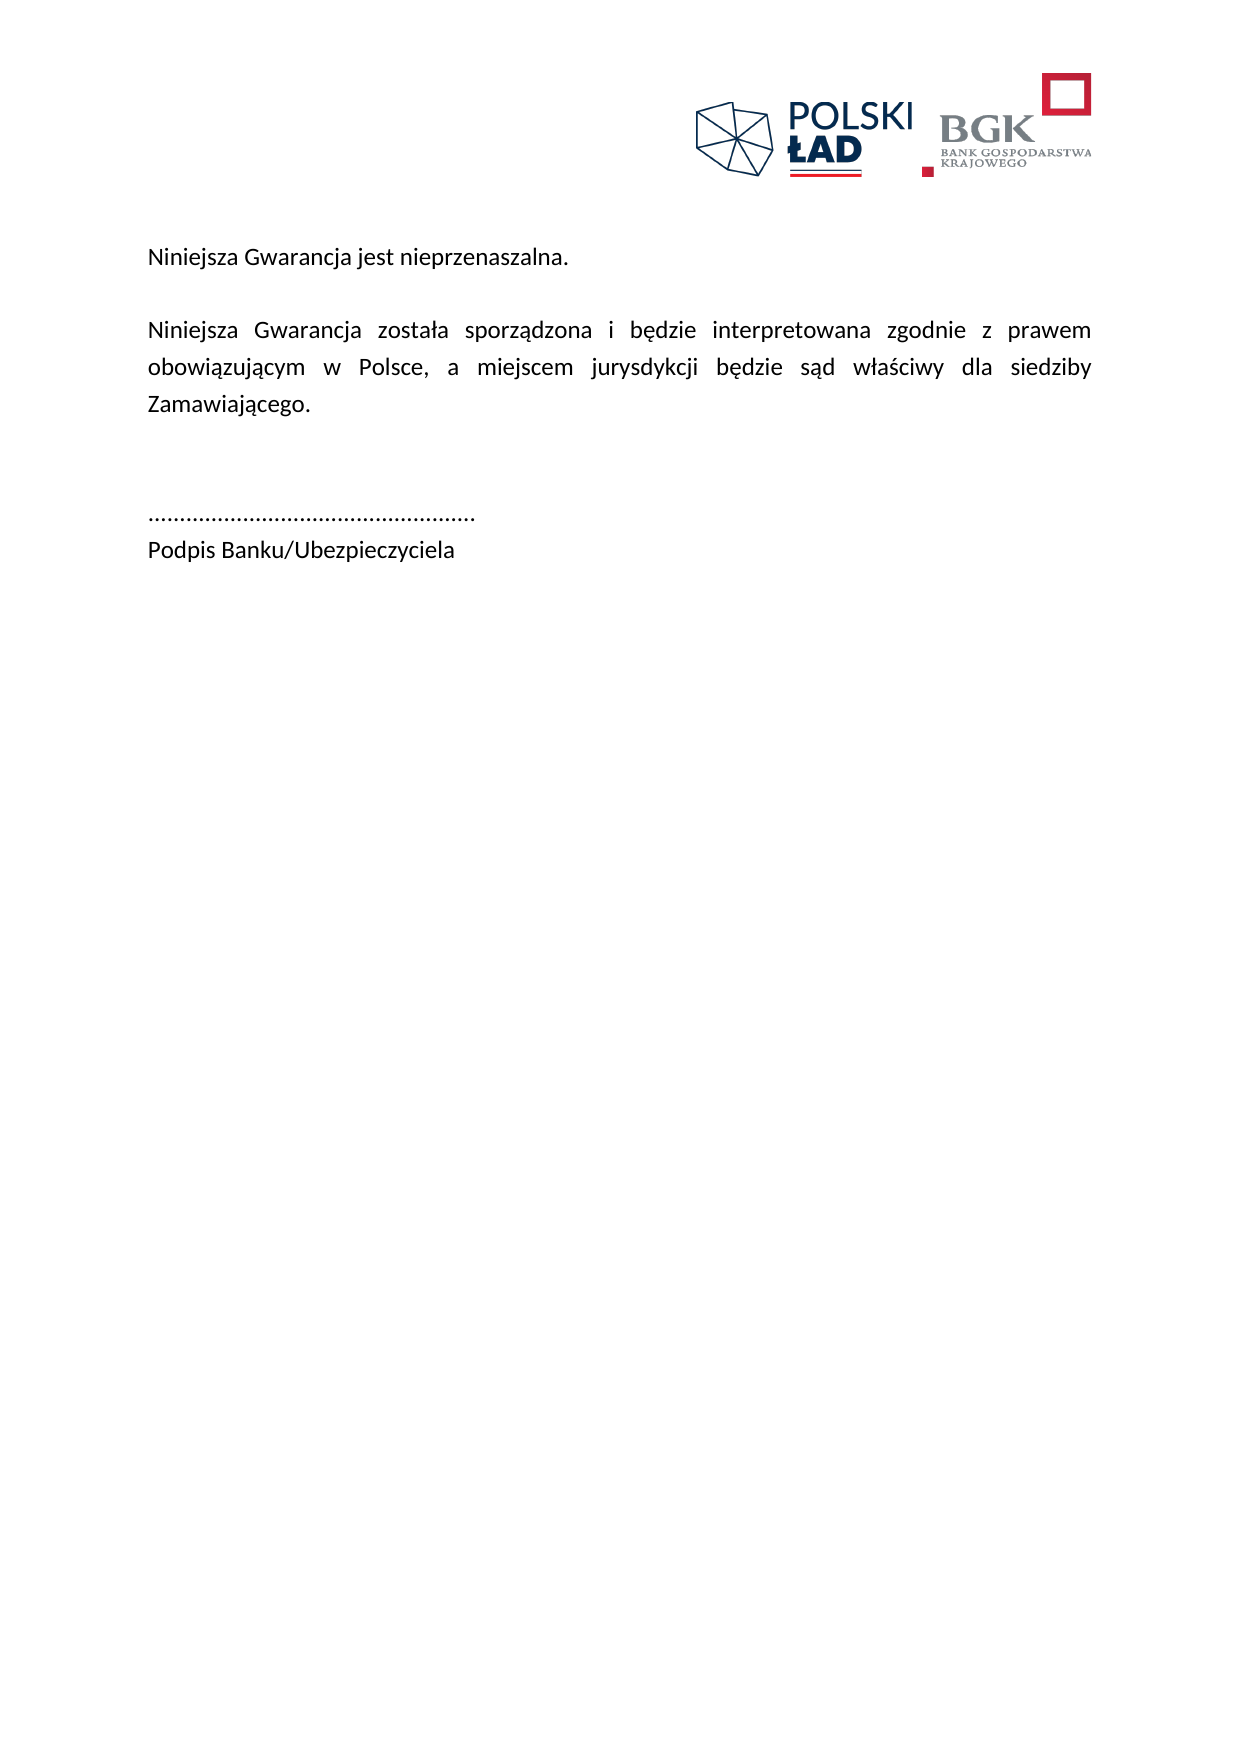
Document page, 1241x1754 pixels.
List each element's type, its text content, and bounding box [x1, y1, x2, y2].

picture [696, 102, 912, 177]
text Podpis Banku/Ubezpieczyciela [148, 534, 1093, 564]
text .................................................... [148, 497, 1093, 528]
picture [922, 73, 1092, 177]
text Niniejsza Gwarancja jest nieprzenaszalna. [148, 242, 1093, 272]
text Niniejsza Gwarancja została sporządzona i będzie interpretowana zgodnie z prawem obowiązującym w Polsce, a miejscem jurysdykcji będzie sąd właściwy dla siedziby Zamawiającego. [148, 315, 1093, 418]
